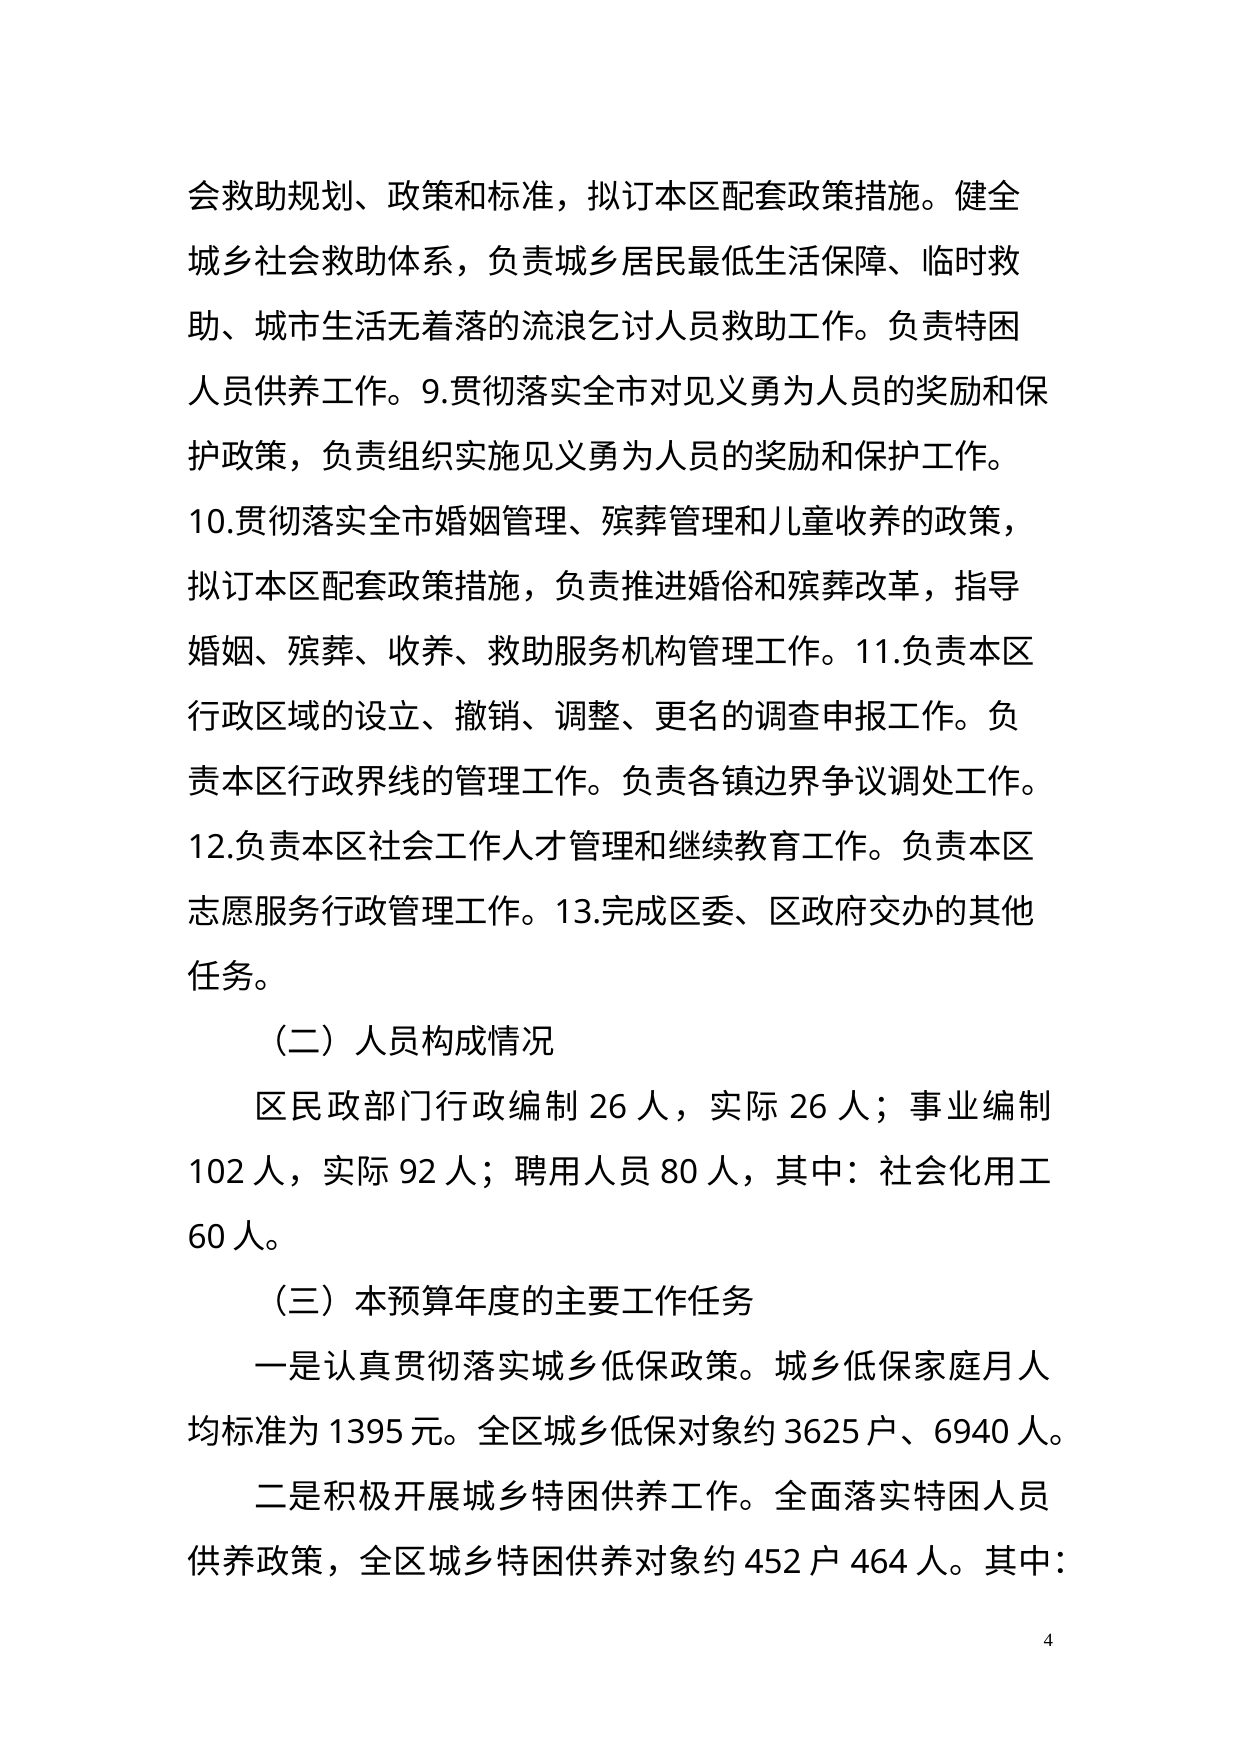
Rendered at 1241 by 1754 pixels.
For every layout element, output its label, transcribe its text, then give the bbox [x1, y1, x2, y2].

text 区民政部门行政编制26人，实际26人；事业编制102人，实际92人；聘用人员80人，其中：社会化用工60人。 [187, 1072, 1053, 1267]
text （三）本预算年度的主要工作任务 [187, 1267, 1053, 1332]
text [187, 162, 1053, 1007]
text （二）人员构成情况 [187, 1007, 1053, 1072]
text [187, 1462, 1053, 1592]
text 一是认真贯彻落实城乡低保政策。城乡低保家庭月人均标准为1395元。全区城乡低保对象约3625户、6940人。 [187, 1332, 1053, 1462]
